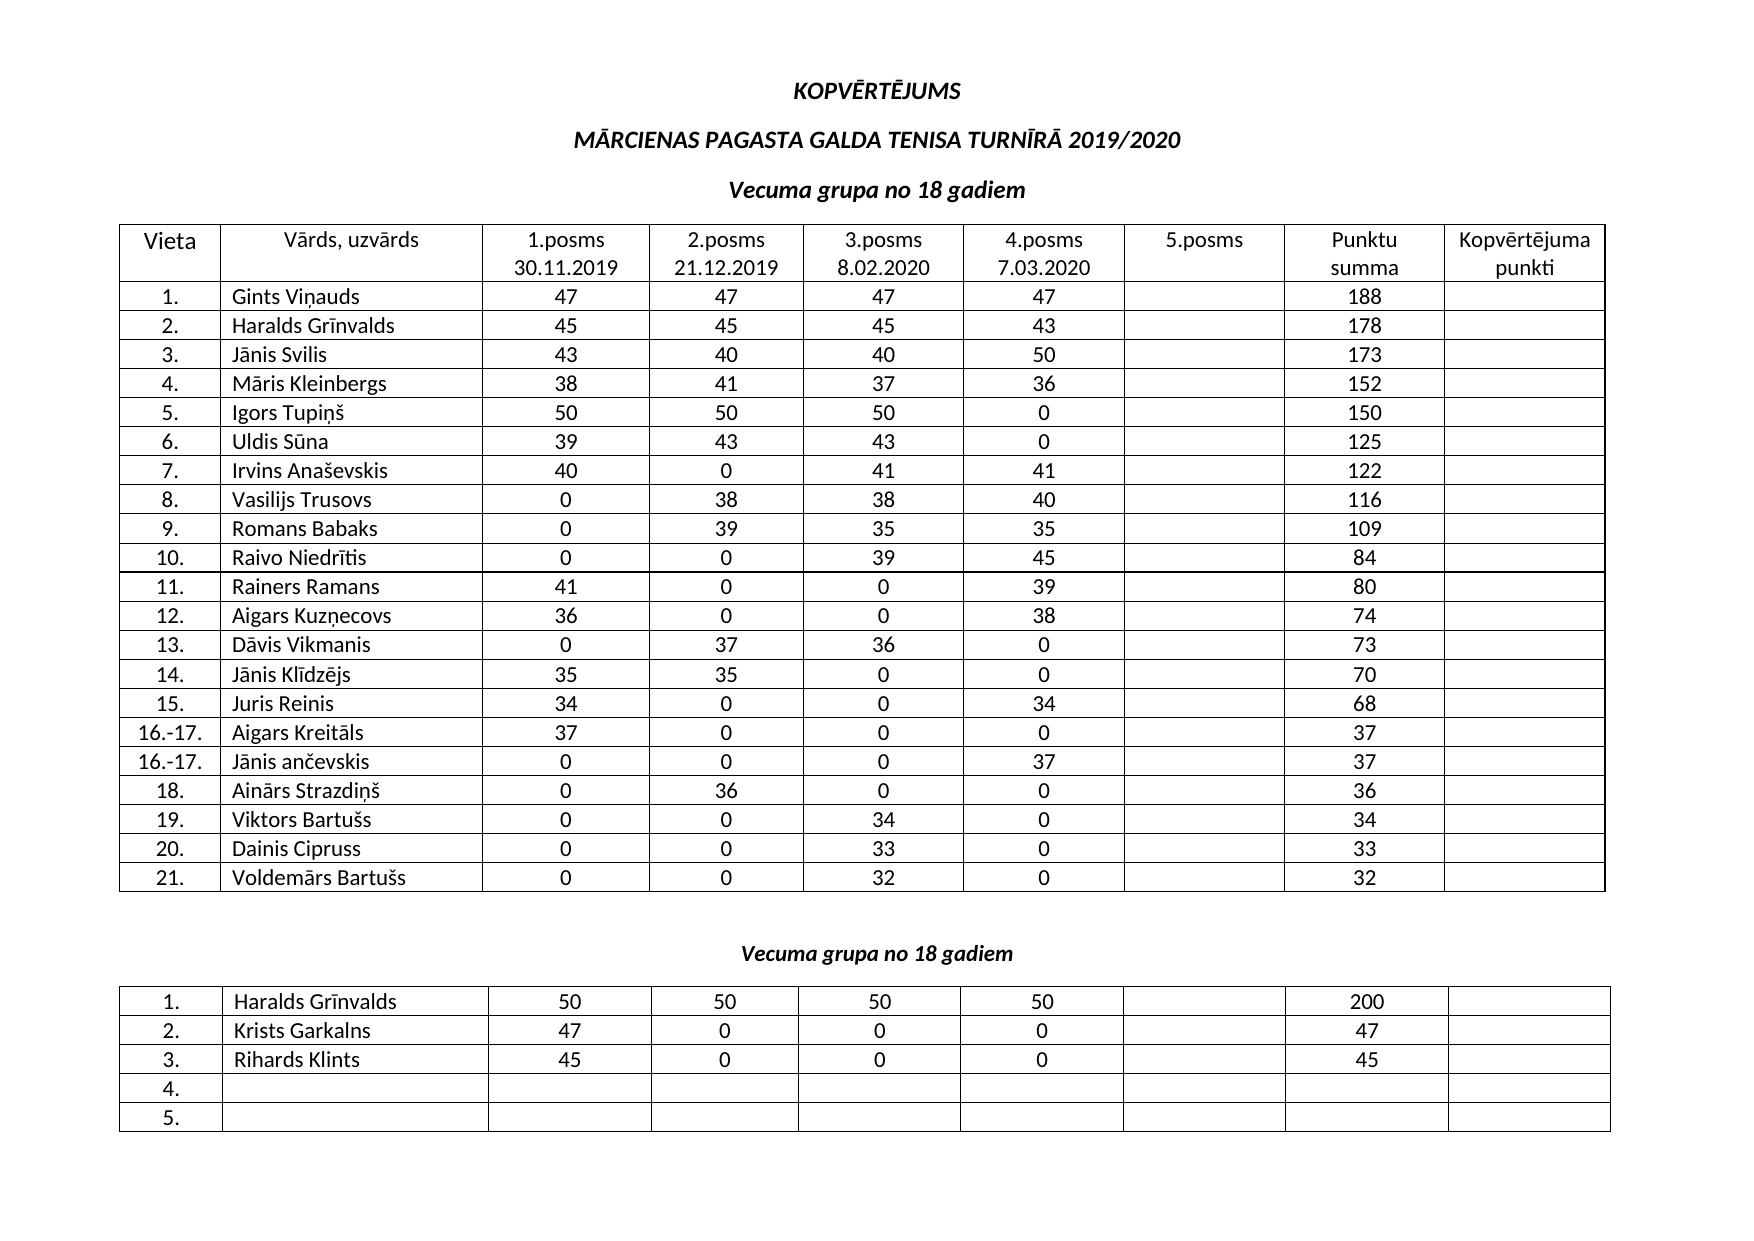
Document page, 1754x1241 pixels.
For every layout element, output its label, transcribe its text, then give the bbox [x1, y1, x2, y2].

table_cell 16.-17. [120, 747, 220, 775]
table_cell 0 [799, 1016, 960, 1044]
table_cell 36 [650, 776, 803, 804]
table_cell 41 [650, 369, 803, 397]
table_cell Dainis Cipruss [221, 834, 482, 862]
table_cell [1445, 514, 1604, 542]
table_cell 45 [964, 544, 1124, 571]
table_cell 35 [483, 660, 649, 688]
table_cell 43 [804, 427, 963, 455]
table_cell [1125, 863, 1284, 891]
table_cell Jānis Klīdzējs [221, 660, 482, 688]
table_cell Uldis Sūna [221, 427, 482, 455]
table_cell 43 [650, 427, 803, 455]
table_cell 40 [650, 340, 803, 368]
table_cell [1445, 573, 1604, 601]
table_cell 0 [483, 544, 649, 571]
table_cell [1445, 485, 1604, 513]
table_cell 0 [650, 863, 803, 891]
table_cell 0 [804, 776, 963, 804]
table_cell 38 [483, 369, 649, 397]
table_header Kopvērtējuma punkti [1445, 225, 1604, 281]
table_cell [1125, 427, 1284, 455]
table_cell [1286, 1074, 1448, 1102]
table_cell [1125, 747, 1284, 775]
table_cell 37 [483, 718, 649, 746]
table_cell 0 [961, 1045, 1123, 1073]
table_cell 39 [964, 573, 1124, 601]
table_cell 33 [804, 834, 963, 862]
table_cell [1445, 369, 1604, 397]
table_cell [1125, 834, 1284, 862]
table_cell Rainers Ramans [221, 573, 482, 601]
table_cell 33 [1285, 834, 1444, 862]
table_cell [1449, 1074, 1610, 1102]
table_cell [1125, 369, 1284, 397]
table_cell [1125, 340, 1284, 368]
table_cell 38 [804, 485, 963, 513]
table_cell 0 [964, 805, 1124, 833]
table_cell 34 [964, 689, 1124, 717]
table_cell 84 [1285, 544, 1444, 571]
table_cell 35 [964, 514, 1124, 542]
table_header 50 [961, 987, 1123, 1015]
table_cell 45 [1286, 1045, 1448, 1073]
table_cell Krists Garkalns [223, 1016, 488, 1044]
table_cell 45 [489, 1045, 651, 1073]
table_cell 116 [1285, 485, 1444, 513]
table_cell [1124, 1016, 1285, 1044]
table_cell [1445, 834, 1604, 862]
table_cell 37 [650, 631, 803, 659]
table_header 3.posms 8.02.2020 [804, 225, 963, 281]
table_cell Vasilijs Trusovs [221, 485, 482, 513]
table_cell 47 [489, 1016, 651, 1044]
table_cell 0 [483, 805, 649, 833]
table_cell [489, 1074, 651, 1102]
table_cell 45 [483, 311, 649, 339]
text KOPVĒRTĒJUMS [75, 75, 1679, 106]
table_cell 47 [804, 282, 963, 310]
table_cell 1. [120, 282, 220, 310]
table_cell [961, 1074, 1123, 1102]
table_cell 3. [120, 340, 220, 368]
table_cell 0 [804, 602, 963, 629]
table_cell [1125, 776, 1284, 804]
table_header Punktu summa [1285, 225, 1444, 281]
table_cell 20. [120, 834, 220, 862]
table_cell 0 [650, 718, 803, 746]
table_cell 40 [483, 456, 649, 484]
table_cell 150 [1285, 398, 1444, 426]
table_cell [799, 1074, 960, 1102]
table_cell Māris Kleinbergs [221, 369, 482, 397]
text MĀRCIENAS PAGASTA GALDA TENISA TURNĪRĀ 2019/2020 [75, 124, 1679, 155]
table_cell Romans Babaks [221, 514, 482, 542]
table_cell 13. [120, 631, 220, 659]
table_cell 41 [964, 456, 1124, 484]
table_cell [1445, 863, 1604, 891]
table_cell 36 [964, 369, 1124, 397]
table_header Haralds Grīnvalds [223, 987, 488, 1015]
table_cell 0 [804, 747, 963, 775]
table_cell 0 [650, 544, 803, 571]
table_cell 0 [799, 1045, 960, 1073]
table_cell 10. [120, 544, 220, 571]
table_cell 21. [120, 863, 220, 891]
table_cell [1125, 456, 1284, 484]
table_cell 4. [120, 369, 220, 397]
table_cell 178 [1285, 311, 1444, 339]
table_cell 0 [483, 747, 649, 775]
table_cell 35 [650, 660, 803, 688]
table_cell 0 [483, 834, 649, 862]
table_cell Gints Viņauds [221, 282, 482, 310]
table_cell 41 [483, 573, 649, 601]
table_cell [223, 1074, 488, 1102]
table_cell 50 [483, 398, 649, 426]
table_header [1124, 987, 1285, 1015]
table_cell 73 [1285, 631, 1444, 659]
table_cell [1445, 718, 1604, 746]
table_cell 152 [1285, 369, 1444, 397]
table_cell [1125, 689, 1284, 717]
table_cell 6. [120, 427, 220, 455]
table_cell [1445, 689, 1604, 717]
table_cell [1125, 718, 1284, 746]
table_cell 0 [804, 718, 963, 746]
table_header Vārds, uzvārds [221, 225, 482, 281]
table_cell 109 [1285, 514, 1444, 542]
table_header 50 [489, 987, 651, 1015]
table_cell 35 [804, 514, 963, 542]
table_cell [1445, 747, 1604, 775]
table_cell [799, 1103, 960, 1131]
table_cell 32 [1285, 863, 1444, 891]
table_cell 37 [804, 369, 963, 397]
table_cell 0 [964, 863, 1124, 891]
table_header [1449, 987, 1610, 1015]
table_cell Haralds Grīnvalds [221, 311, 482, 339]
table_cell [1445, 602, 1604, 629]
table_cell [1125, 398, 1284, 426]
table_cell 0 [964, 718, 1124, 746]
table_cell 5. [120, 398, 220, 426]
table_cell 0 [650, 834, 803, 862]
table_cell Ainārs Strazdiņš [221, 776, 482, 804]
table_cell Igors Tupiņš [221, 398, 482, 426]
table_cell 19. [120, 805, 220, 833]
table_cell 39 [804, 544, 963, 571]
table_cell [1125, 544, 1284, 571]
table_header 2.posms 21.12.2019 [650, 225, 803, 281]
table_cell 68 [1285, 689, 1444, 717]
table_cell [1125, 631, 1284, 659]
table_cell 0 [964, 834, 1124, 862]
table_cell 41 [804, 456, 963, 484]
table_cell [1445, 544, 1604, 571]
table_cell 47 [1286, 1016, 1448, 1044]
table_cell Raivo Niedrītis [221, 544, 482, 571]
table_cell 40 [964, 485, 1124, 513]
table_cell Dāvis Vikmanis [221, 631, 482, 659]
table_header 50 [652, 987, 798, 1015]
table_cell [961, 1103, 1123, 1131]
table_cell 122 [1285, 456, 1444, 484]
table_cell 0 [650, 602, 803, 629]
table_cell [1125, 602, 1284, 629]
table_cell [1125, 311, 1284, 339]
table_cell 37 [964, 747, 1124, 775]
table_cell 173 [1285, 340, 1444, 368]
table_cell 0 [964, 631, 1124, 659]
table_cell 47 [483, 282, 649, 310]
table_cell 50 [964, 340, 1124, 368]
table_cell 0 [650, 573, 803, 601]
table_cell Irvins Anaševskis [221, 456, 482, 484]
table_cell 34 [1285, 805, 1444, 833]
table_cell [1445, 340, 1604, 368]
table_header 1. [120, 987, 222, 1015]
table_cell 0 [650, 747, 803, 775]
table_cell 0 [804, 689, 963, 717]
table_cell Aigars Kuzņecovs [221, 602, 482, 629]
table_cell 0 [652, 1016, 798, 1044]
table_header Vieta [120, 225, 220, 281]
table_header 4.posms 7.03.2020 [964, 225, 1124, 281]
table_cell [1445, 631, 1604, 659]
table_cell 3. [120, 1045, 222, 1073]
table_cell 0 [964, 427, 1124, 455]
table_cell 0 [804, 573, 963, 601]
table_cell [1449, 1016, 1610, 1044]
table_cell 40 [804, 340, 963, 368]
table_cell [652, 1074, 798, 1102]
table_cell 36 [483, 602, 649, 629]
table_cell 34 [483, 689, 649, 717]
text Vecuma grupa no 18 gadiem [75, 939, 1679, 967]
table_cell 2. [120, 1016, 222, 1044]
table_cell 74 [1285, 602, 1444, 629]
text Vecuma grupa no 18 gadiem [75, 174, 1679, 205]
table_cell Jānis ančevskis [221, 747, 482, 775]
table_header 1.posms 30.11.2019 [483, 225, 649, 281]
table_cell [1125, 514, 1284, 542]
table_cell [1445, 427, 1604, 455]
table_cell 39 [483, 427, 649, 455]
table_cell 0 [483, 485, 649, 513]
table_cell Juris Reinis [221, 689, 482, 717]
table_cell 0 [964, 660, 1124, 688]
table_cell Rihards Klints [223, 1045, 488, 1073]
table_cell 47 [964, 282, 1124, 310]
table_header 200 [1286, 987, 1448, 1015]
table_cell 0 [650, 805, 803, 833]
table_cell 12. [120, 602, 220, 629]
table_cell 36 [804, 631, 963, 659]
table_cell 32 [804, 863, 963, 891]
table_header 5.posms [1125, 225, 1284, 281]
table_cell 0 [483, 631, 649, 659]
table_cell 50 [804, 398, 963, 426]
table_header 50 [799, 987, 960, 1015]
table_cell 34 [804, 805, 963, 833]
table_cell 15. [120, 689, 220, 717]
table_cell 47 [650, 282, 803, 310]
table_cell [489, 1103, 651, 1131]
table_cell 37 [1285, 718, 1444, 746]
table_cell [1125, 805, 1284, 833]
table_cell 2. [120, 311, 220, 339]
table_cell [1124, 1045, 1285, 1073]
table_cell 45 [804, 311, 963, 339]
table_cell Viktors Bartušs [221, 805, 482, 833]
table_cell 38 [650, 485, 803, 513]
table_cell 0 [483, 776, 649, 804]
table_cell 0 [804, 660, 963, 688]
table_cell 8. [120, 485, 220, 513]
table_cell [1125, 660, 1284, 688]
table_cell [1124, 1103, 1285, 1131]
table_cell 38 [964, 602, 1124, 629]
table_cell [1124, 1074, 1285, 1102]
table_cell [1445, 805, 1604, 833]
table_cell [1449, 1045, 1610, 1073]
table_cell 16.-17. [120, 718, 220, 746]
table_cell 0 [650, 456, 803, 484]
table_cell 11. [120, 573, 220, 601]
table_cell [1445, 456, 1604, 484]
table_cell [1125, 573, 1284, 601]
table_cell 125 [1285, 427, 1444, 455]
table_cell Voldemārs Bartušs [221, 863, 482, 891]
table_cell 4. [120, 1074, 222, 1102]
table_cell 45 [650, 311, 803, 339]
table_cell 9. [120, 514, 220, 542]
table_cell [1445, 398, 1604, 426]
table_cell 0 [483, 863, 649, 891]
table_cell 14. [120, 660, 220, 688]
table_cell [1125, 485, 1284, 513]
table_cell 0 [961, 1016, 1123, 1044]
table_cell 18. [120, 776, 220, 804]
table_cell 0 [650, 689, 803, 717]
table_cell [1445, 776, 1604, 804]
table_cell 80 [1285, 573, 1444, 601]
table_cell 37 [1285, 747, 1444, 775]
table_cell 43 [483, 340, 649, 368]
table_cell 43 [964, 311, 1124, 339]
table_cell [1286, 1103, 1448, 1131]
table_cell [1445, 311, 1604, 339]
table_cell Aigars Kreitāls [221, 718, 482, 746]
table_cell 70 [1285, 660, 1444, 688]
table_cell 36 [1285, 776, 1444, 804]
table_cell 50 [650, 398, 803, 426]
table_cell 39 [650, 514, 803, 542]
table_cell [223, 1103, 488, 1131]
table_cell [652, 1103, 798, 1131]
table_cell 188 [1285, 282, 1444, 310]
table_cell [1125, 282, 1284, 310]
table_cell 0 [964, 398, 1124, 426]
table_cell 7. [120, 456, 220, 484]
table_cell 0 [483, 514, 649, 542]
table_cell Jānis Svilis [221, 340, 482, 368]
table_cell [1445, 660, 1604, 688]
table_cell 5. [120, 1103, 222, 1131]
table_cell [1449, 1103, 1610, 1131]
table_cell 0 [652, 1045, 798, 1073]
table_cell 0 [964, 776, 1124, 804]
table_cell [1445, 282, 1604, 310]
